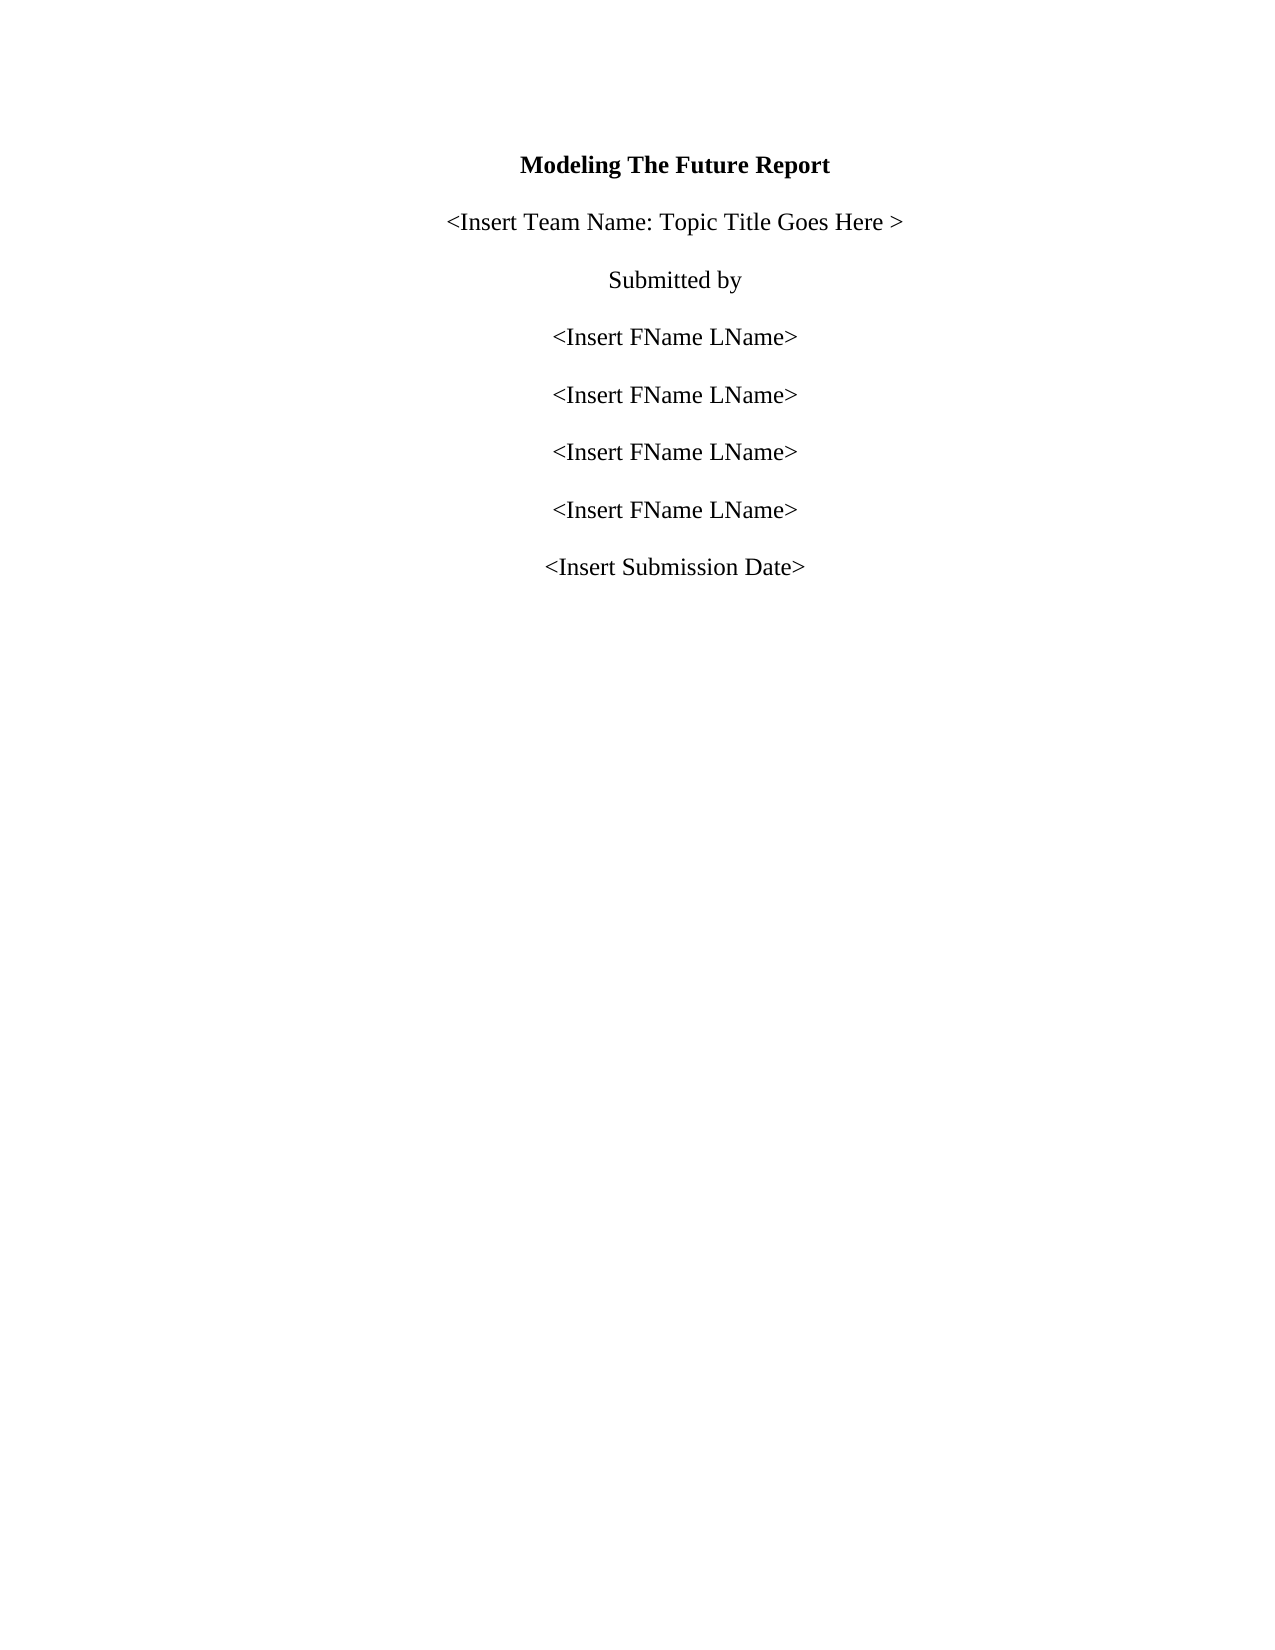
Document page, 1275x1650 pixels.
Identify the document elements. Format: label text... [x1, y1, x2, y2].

text <Insert FName LName> [225, 495, 1125, 524]
text <Insert Team Name: Topic Title Goes Here > [225, 207, 1125, 236]
text <Insert FName LName> [225, 437, 1125, 466]
text <Insert FName LName> [225, 322, 1125, 351]
text Modeling The Future Report [225, 150, 1125, 179]
text <Insert FName LName> [225, 380, 1125, 409]
text Submitted by [225, 265, 1125, 294]
text <Insert Submission Date> [225, 552, 1125, 581]
